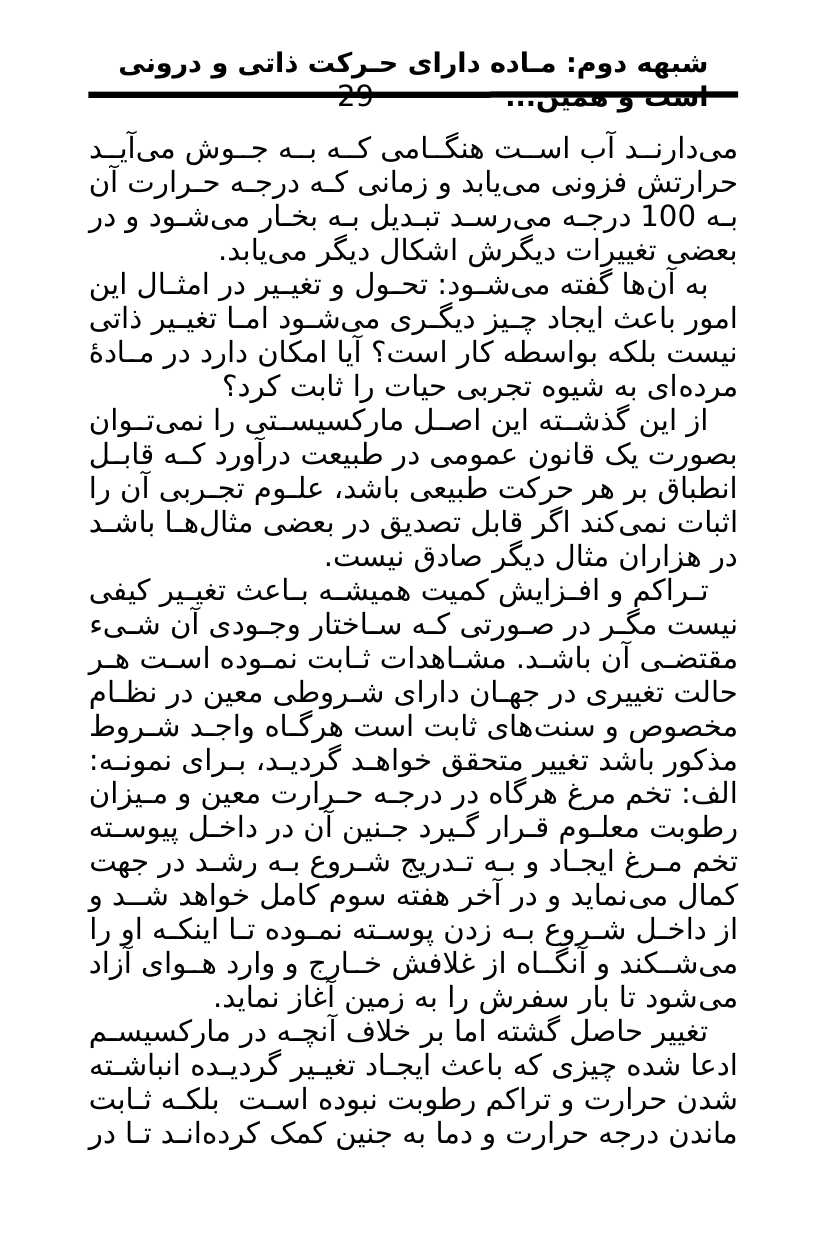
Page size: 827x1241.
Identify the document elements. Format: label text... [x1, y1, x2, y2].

text از این گذشته این اصل مارکسیستی را نمی‌توان بصورت یک قانون عمومی در طبیعت درآورد که قابل انطباق بر هر حرکت طبیعی باشد، علوم تجربی آن را اثبات نمی‌کند اگر قابل تصدیق در بعضی مثال‌ها باشد در هزاران مثال دیگر صادق نیست. [89, 403, 738, 573]
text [89, 1014, 738, 1150]
text تراکم و افزایش کمیت همیشه باعث تغییر کیفی نیست مگر در صورتی که ساختار وجودی آن شیء مقتضی آن باشد. مشاهدات ثابت نموده است هر حالت تغییری در جهان دارای شروطی معین در نظام مخصوص و سنت‌های ثابت است هرگاه واجد شروط مذکور باشد تغییر متحقق خواهد گردید، برای نمونه: الف: تخم مرغ هرگاه در درجه حرارت معین و میزان رطوبت معلوم قرار گیرد جنین آن در داخل پیوسته تخم مرغ ایجاد و به تدریج شروع به رشد در جهت کمال می‌نماید و در آخر هفته سوم کامل خواهد شد و از داخل شروع به زدن پوسته نموده تا اینکه او را می‌شکند و آنگاه از غلافش خارج و وارد هوای آزاد می‌شود تا بار سفرش را به زمین آغاز نماید. [89, 573, 738, 1014]
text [89, 132, 738, 267]
text به آن‌ها گفته می‌شود: تحول و تغییر در امثال این امور باعث ایجاد چیز دیگری می‌شود اما تغییر ذاتی نیست بلکه بواسطه کار است؟ آیا امکان دارد در مادۀ مرده‌ای به شیوه تجربی حیات را ثابت کرد؟ [89, 267, 738, 403]
